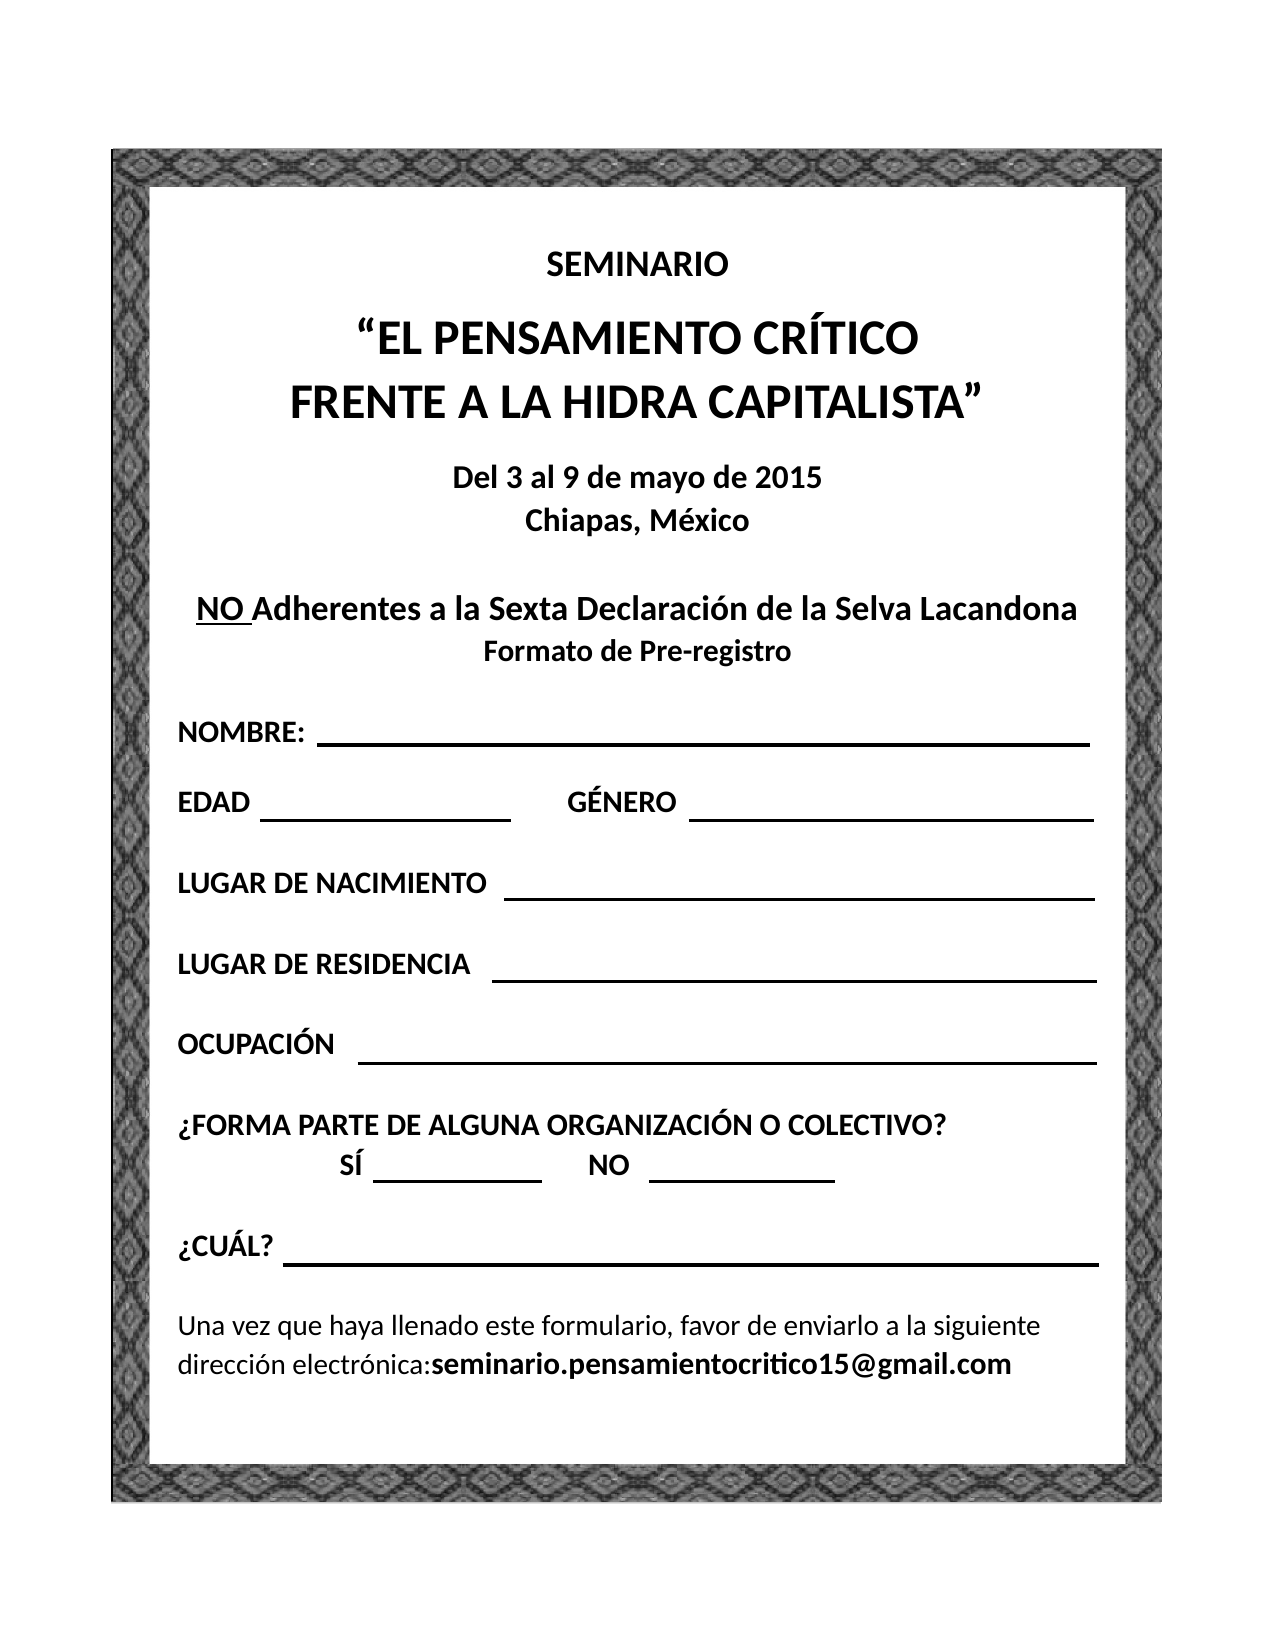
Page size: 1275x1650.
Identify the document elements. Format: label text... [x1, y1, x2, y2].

text Chiapas, México [177, 499, 1098, 540]
text FRENTE A LA HIDRA CAPITALISTA” [177, 370, 1098, 431]
text ¿CUÁL? [177, 1226, 1098, 1264]
text Formato de Pre-registro [177, 631, 1098, 669]
text Del 3 al 9 de mayo de 2015 [177, 456, 1098, 497]
text “EL PENSAMIENTO CRÍTICO [177, 306, 1098, 367]
text LUGAR DE NACIMIENTO [177, 863, 1098, 901]
picture [113, 148, 1162, 1502]
text NOMBRE: [177, 712, 1098, 750]
text EDAD GÉNERO [177, 783, 1098, 821]
text NO Adherentes a la Sexta Declaración de la Selva Lacandona [177, 586, 1098, 629]
text OCUPACIÓN [177, 1024, 1098, 1063]
text LUGAR DE RESIDENCIA [177, 944, 1098, 982]
text Una vez que haya llenado este formulario, favor de enviarlo a la siguiente dirección electrónica:seminario.pensamientocritico15@gmail.com [177, 1307, 1098, 1383]
text SEMINARIO [177, 240, 1098, 286]
text ¿FORMA PARTE DE ALGUNA ORGANIZACIÓN O COLECTIVO? [177, 1105, 1098, 1143]
text SÍ NO [177, 1145, 1098, 1183]
